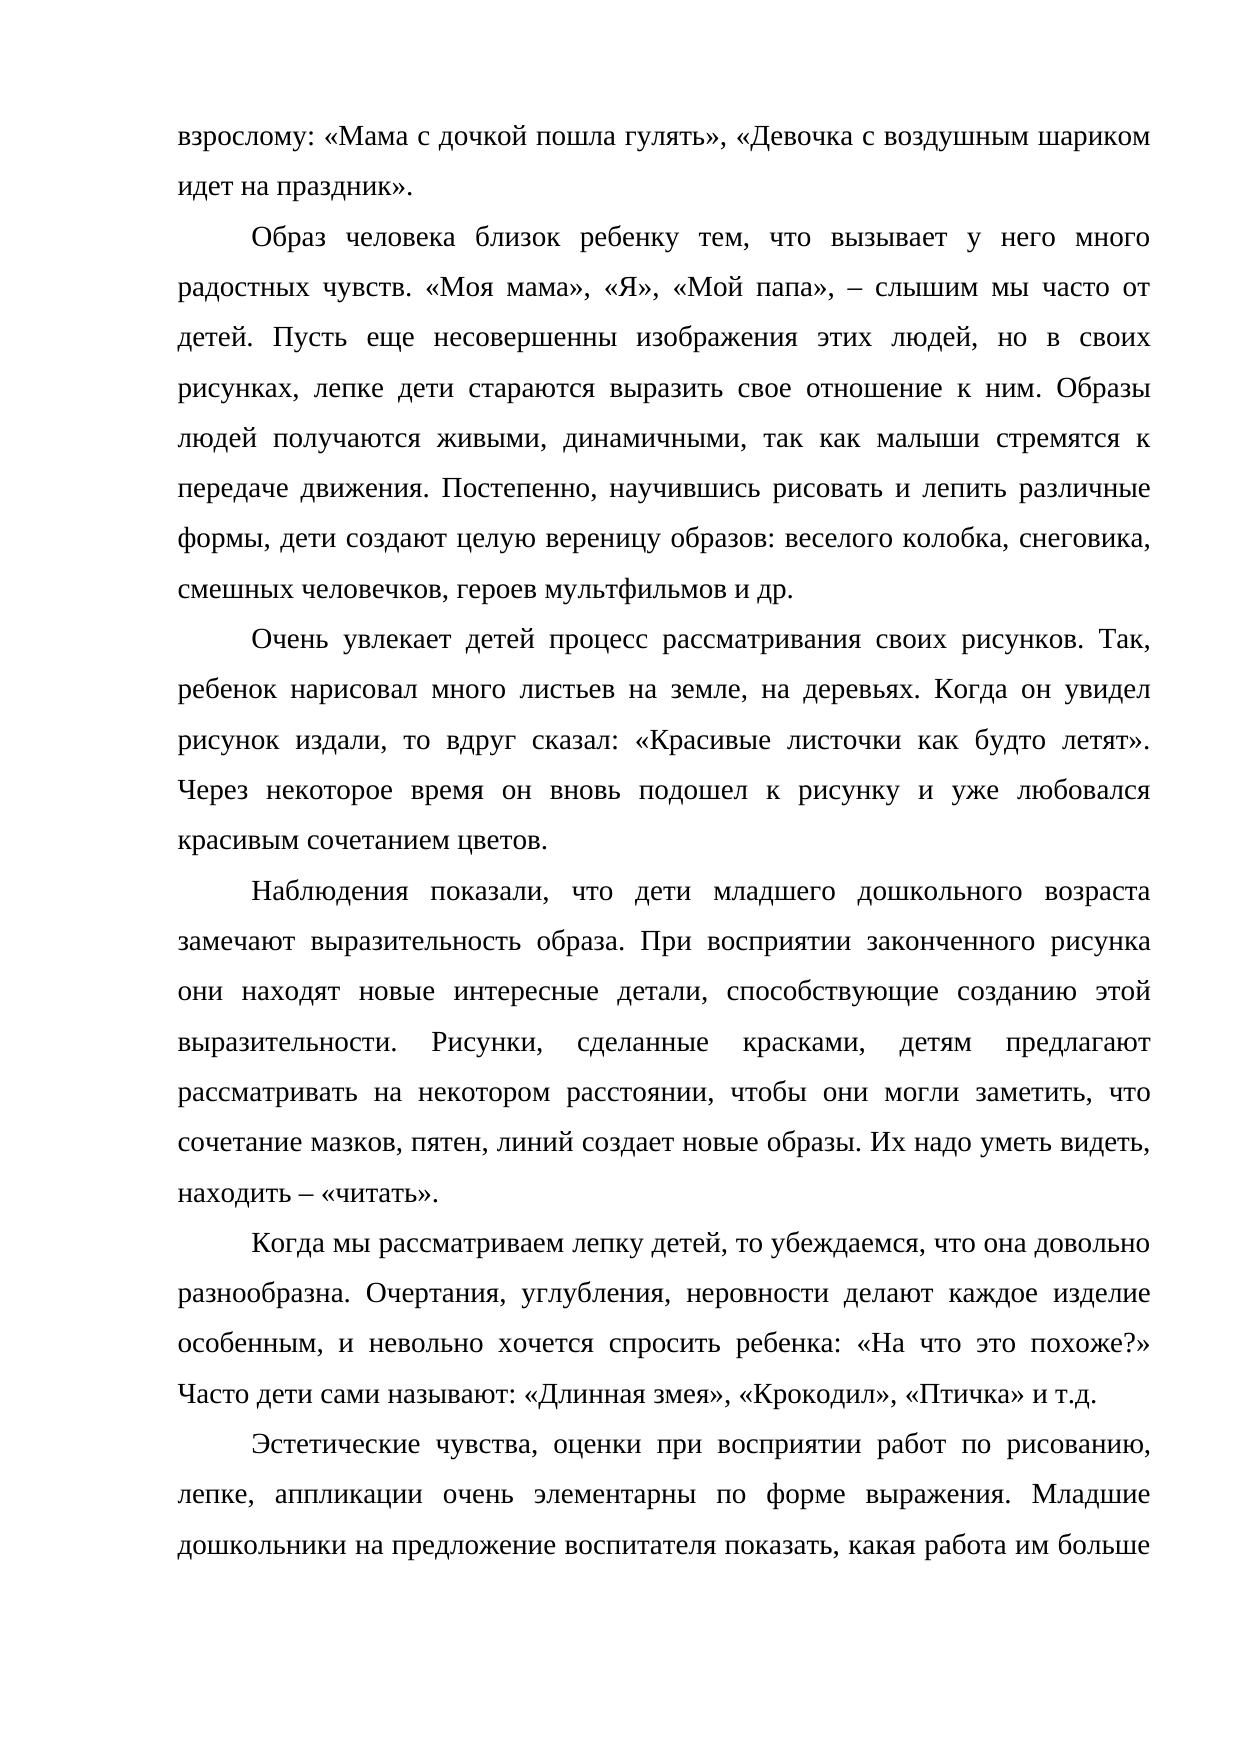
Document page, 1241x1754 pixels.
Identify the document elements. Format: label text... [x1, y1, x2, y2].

text Очень увлекает детей процесс рассматривания своих рисунков. Так, ребенок нарисовал много листьев на земле, на деревьях. Когда он увидел рисунок издали, то вдруг сказал: «Красивые листочки как будто летят». Через некоторое время он вновь подошел к рисунку и уже любовался красивым сочетанием цветов. [177, 621, 1152, 856]
text Когда мы рассматриваем лепку детей, то убеждаемся, что она довольно разнообразна. Очертания, углубления, неровности делают каждое изделие особенным, и невольно хочется спросить ребенка: «На что это похоже?» Часто дети сами называют: «Длинная змея», «Крокодил», «Птичка» и т.д. [177, 1225, 1152, 1409]
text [177, 118, 1152, 202]
text Наблюдения показали, что дети младшего дошкольного возраста замечают выразительность образа. При восприятии законченного рисунка они находят новые интересные детали, способствующие созданию этой выразительности. Рисунки, сделанные красками, детям предлагают рассматривать на некотором расстоянии, чтобы они могли заметить, что сочетание мазков, пятен, линий создает новые образы. Их надо уметь видеть, находить – «читать». [177, 873, 1152, 1208]
text Образ человека близок ребенку тем, что вызывает у него много радостных чувств. «Моя мама», «Я», «Мой папа», – слышим мы часто от детей. Пусть еще несовершенны изображения этих людей, но в своих рисунках, лепке дети стараются выразить свое отношение к ним. Образы людей получаются живыми, динамичными, так как малыши стремятся к передаче движения. Постепенно, научившись рисовать и лепить различные формы, дети создают целую вереницу образов: веселого колобка, снеговика, смешных человечков, героев мультфильмов и др. [177, 219, 1152, 604]
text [177, 1426, 1152, 1560]
